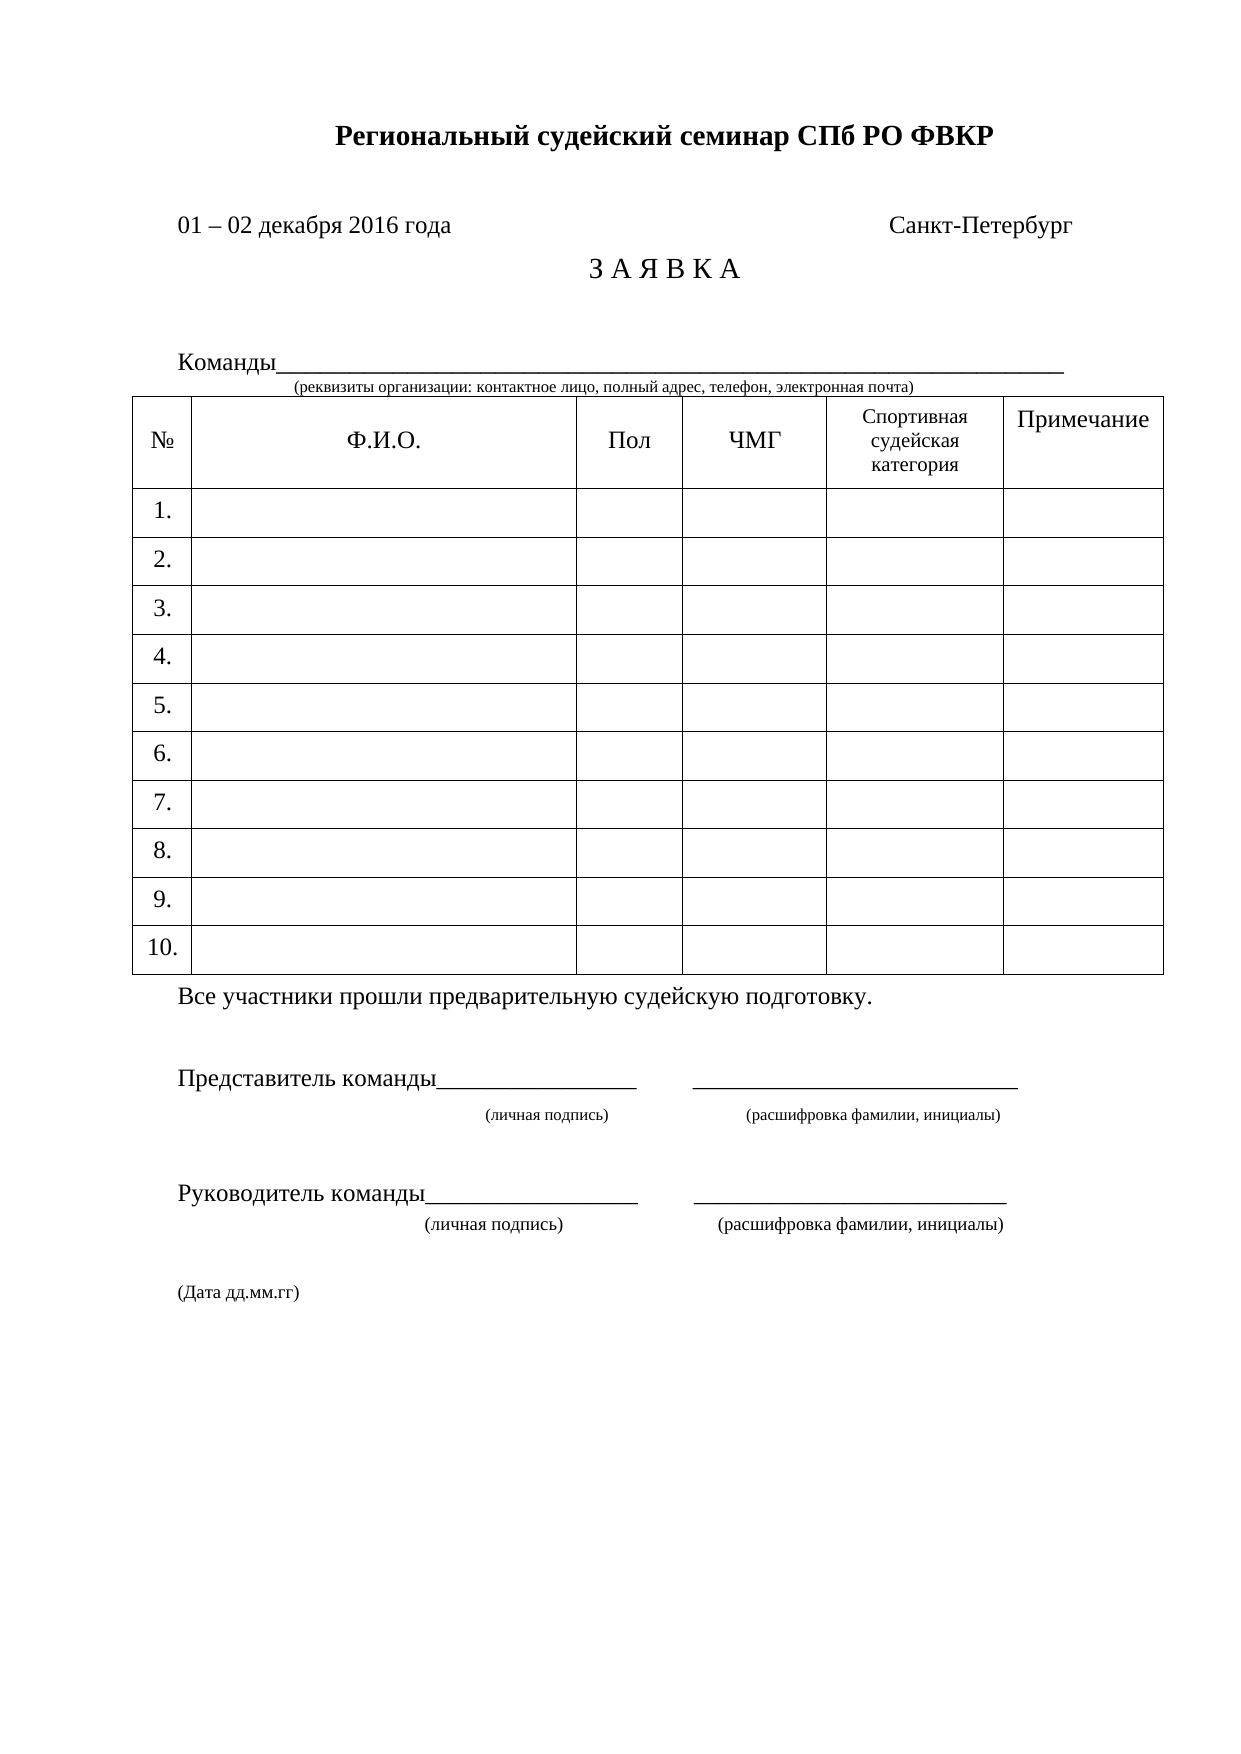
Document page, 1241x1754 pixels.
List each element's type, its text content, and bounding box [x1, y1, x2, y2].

table_cell [683, 684, 826, 731]
table_cell [683, 732, 826, 779]
table_cell [827, 684, 1003, 731]
table_cell [1004, 684, 1163, 731]
table_cell [192, 926, 576, 974]
table_cell [827, 732, 1003, 779]
table_cell 6. [133, 732, 191, 779]
table_cell [192, 489, 576, 537]
text (личная подпись) (расшифровка фамилии, инициалы) [214, 1213, 1152, 1234]
table_cell [827, 829, 1003, 877]
table_cell [683, 489, 826, 537]
table_cell [683, 538, 826, 585]
text 01 – 02 декабря 2016 года Санкт-Петербург [177, 210, 1152, 239]
table_cell [827, 878, 1003, 925]
text (Дата дд.мм.гг) [177, 1281, 1152, 1302]
text Все участники прошли предварительную судейскую подготовку. [177, 981, 1152, 1010]
table_cell [577, 684, 682, 731]
table_cell [577, 926, 682, 974]
table_cell 5. [133, 684, 191, 731]
table_cell [827, 586, 1003, 634]
table_cell [683, 586, 826, 634]
text Руководитель команды_________________ _________________________ [177, 1178, 1152, 1206]
text (личная подпись) (расшифровка фамилии, инициалы) [214, 1105, 1152, 1124]
table_cell [827, 926, 1003, 974]
table_header Примечание [1004, 397, 1163, 488]
table_header Пол [577, 397, 682, 488]
text З А Я В К А [177, 251, 1152, 285]
table_cell [192, 781, 576, 828]
text (реквизиты организации: контактное лицо, полный адрес, телефон, электронная почта) [177, 377, 1152, 396]
table_cell [192, 586, 576, 634]
table_cell 1. [133, 489, 191, 537]
table_cell 2. [133, 538, 191, 585]
table_cell [1004, 489, 1163, 537]
table_cell 10. [133, 926, 191, 974]
table_cell [192, 684, 576, 731]
table_cell [1004, 635, 1163, 682]
table_cell [192, 829, 576, 877]
table_cell [1004, 732, 1163, 779]
table_header Ф.И.О. [192, 397, 576, 488]
table_cell 7. [133, 781, 191, 828]
table_cell [1004, 538, 1163, 585]
table_cell [683, 926, 826, 974]
table_cell [683, 781, 826, 828]
table_cell [577, 781, 682, 828]
table_cell [683, 829, 826, 877]
table_cell [577, 586, 682, 634]
table_cell [192, 635, 576, 682]
table_cell [577, 878, 682, 925]
table_cell [827, 489, 1003, 537]
table_header Спортивная судейская категория [827, 397, 1003, 488]
table_cell [683, 878, 826, 925]
table_cell [1004, 878, 1163, 925]
table_cell [577, 635, 682, 682]
table_header № [133, 397, 191, 488]
table_cell [192, 878, 576, 925]
table_cell [577, 829, 682, 877]
table_cell [1004, 781, 1163, 828]
table_cell [683, 635, 826, 682]
table_cell [827, 635, 1003, 682]
table_cell [577, 538, 682, 585]
table_cell [1004, 829, 1163, 877]
table_cell [192, 732, 576, 779]
table_cell 3. [133, 586, 191, 634]
table_cell [1004, 926, 1163, 974]
text Представитель команды________________ __________________________ [177, 1063, 1152, 1092]
table_cell [577, 732, 682, 779]
table_cell [577, 489, 682, 537]
table_cell 9. [133, 878, 191, 925]
table_cell [1004, 586, 1163, 634]
table_cell [827, 538, 1003, 585]
table_header ЧМГ [683, 397, 826, 488]
text Команды______________________________________________________ [177, 343, 1152, 377]
table_cell 4. [133, 635, 191, 682]
table_cell [192, 538, 576, 585]
table_cell [827, 781, 1003, 828]
table_cell 8. [133, 829, 191, 877]
text Региональный судейский семинар СПб РО ФВКР [177, 118, 1152, 152]
